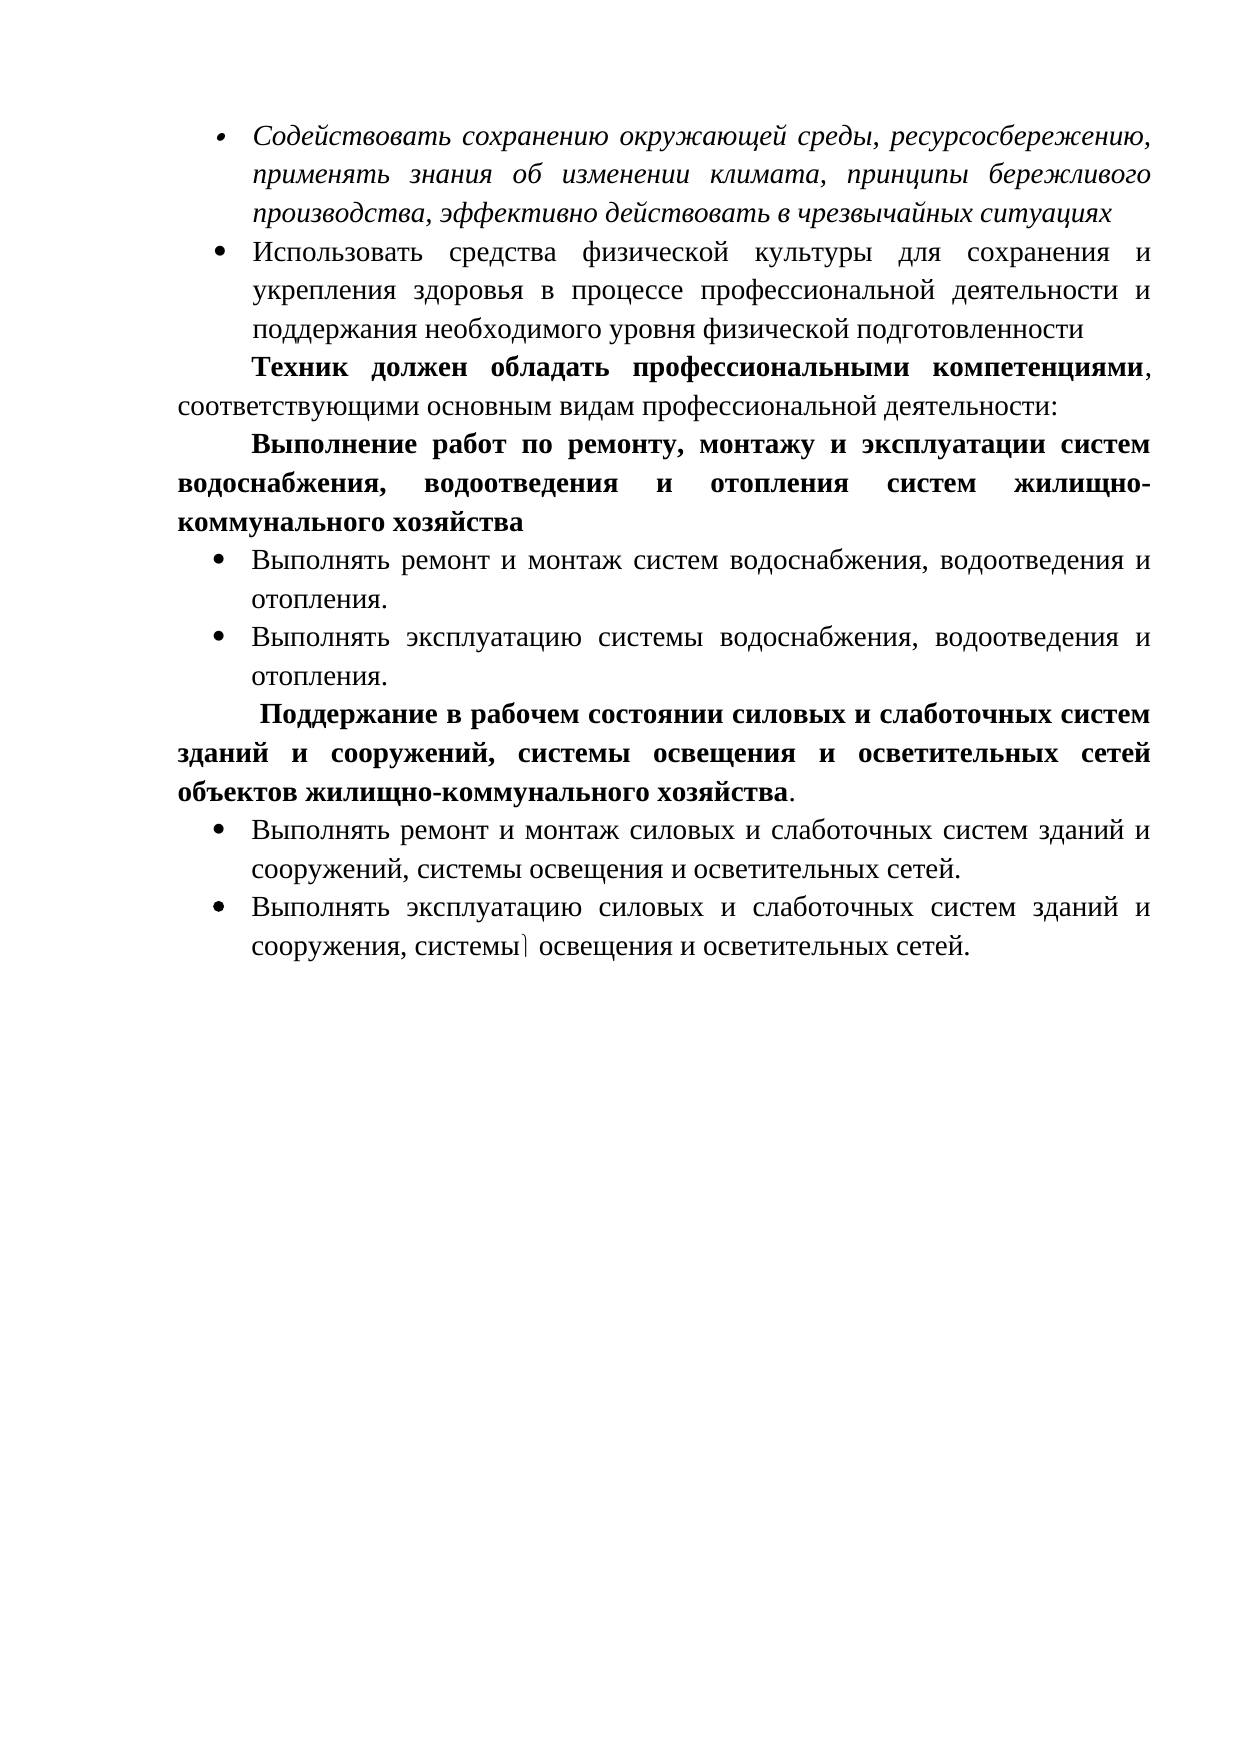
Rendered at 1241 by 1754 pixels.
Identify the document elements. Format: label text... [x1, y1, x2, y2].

text Поддержание в рабочем состоянии силовых и слаботочных систем зданий и сооружений, системы освещения и осветительных сетей объектов жилищно-коммунального хозяйства. [177, 697, 1152, 807]
text Выполнение работ по ремонту, монтажу и эксплуатации систем водоснабжения, водоотведения и отопления систем жилищно-коммунального хозяйства [177, 427, 1152, 537]
list Выполнять ремонт и монтаж систем водоснабжения, водоотведения и отопления. [213, 542, 1152, 614]
list Выполнять эксплуатацию силовых и слаботочных систем зданий и сооружения, системы освещения и осветительных сетей. [213, 889, 1152, 962]
list Использовать средства физической культуры для сохранения и укрепления здоровья в процессе профессиональной деятельности и поддержания необходимого уровня физической подготовленности [215, 234, 1152, 344]
text Техник должен обладать профессиональными компетенциями, соответствующими основным видам профессиональной деятельности: [177, 349, 1152, 422]
subtitle Содействовать сохранению окружающей среды, ресурсосбережению, применять знания об изменении климата, принципы бережливого производства, эффективно действовать в чрезвычайных ситуациях [215, 118, 1152, 229]
list Выполнять ремонт и монтаж силовых и слаботочных систем зданий и сооружений, системы освещения и осветительных сетей. [213, 812, 1152, 884]
list Выполнять эксплуатацию системы водоснабжения, водоотведения и отопления. [213, 619, 1152, 692]
